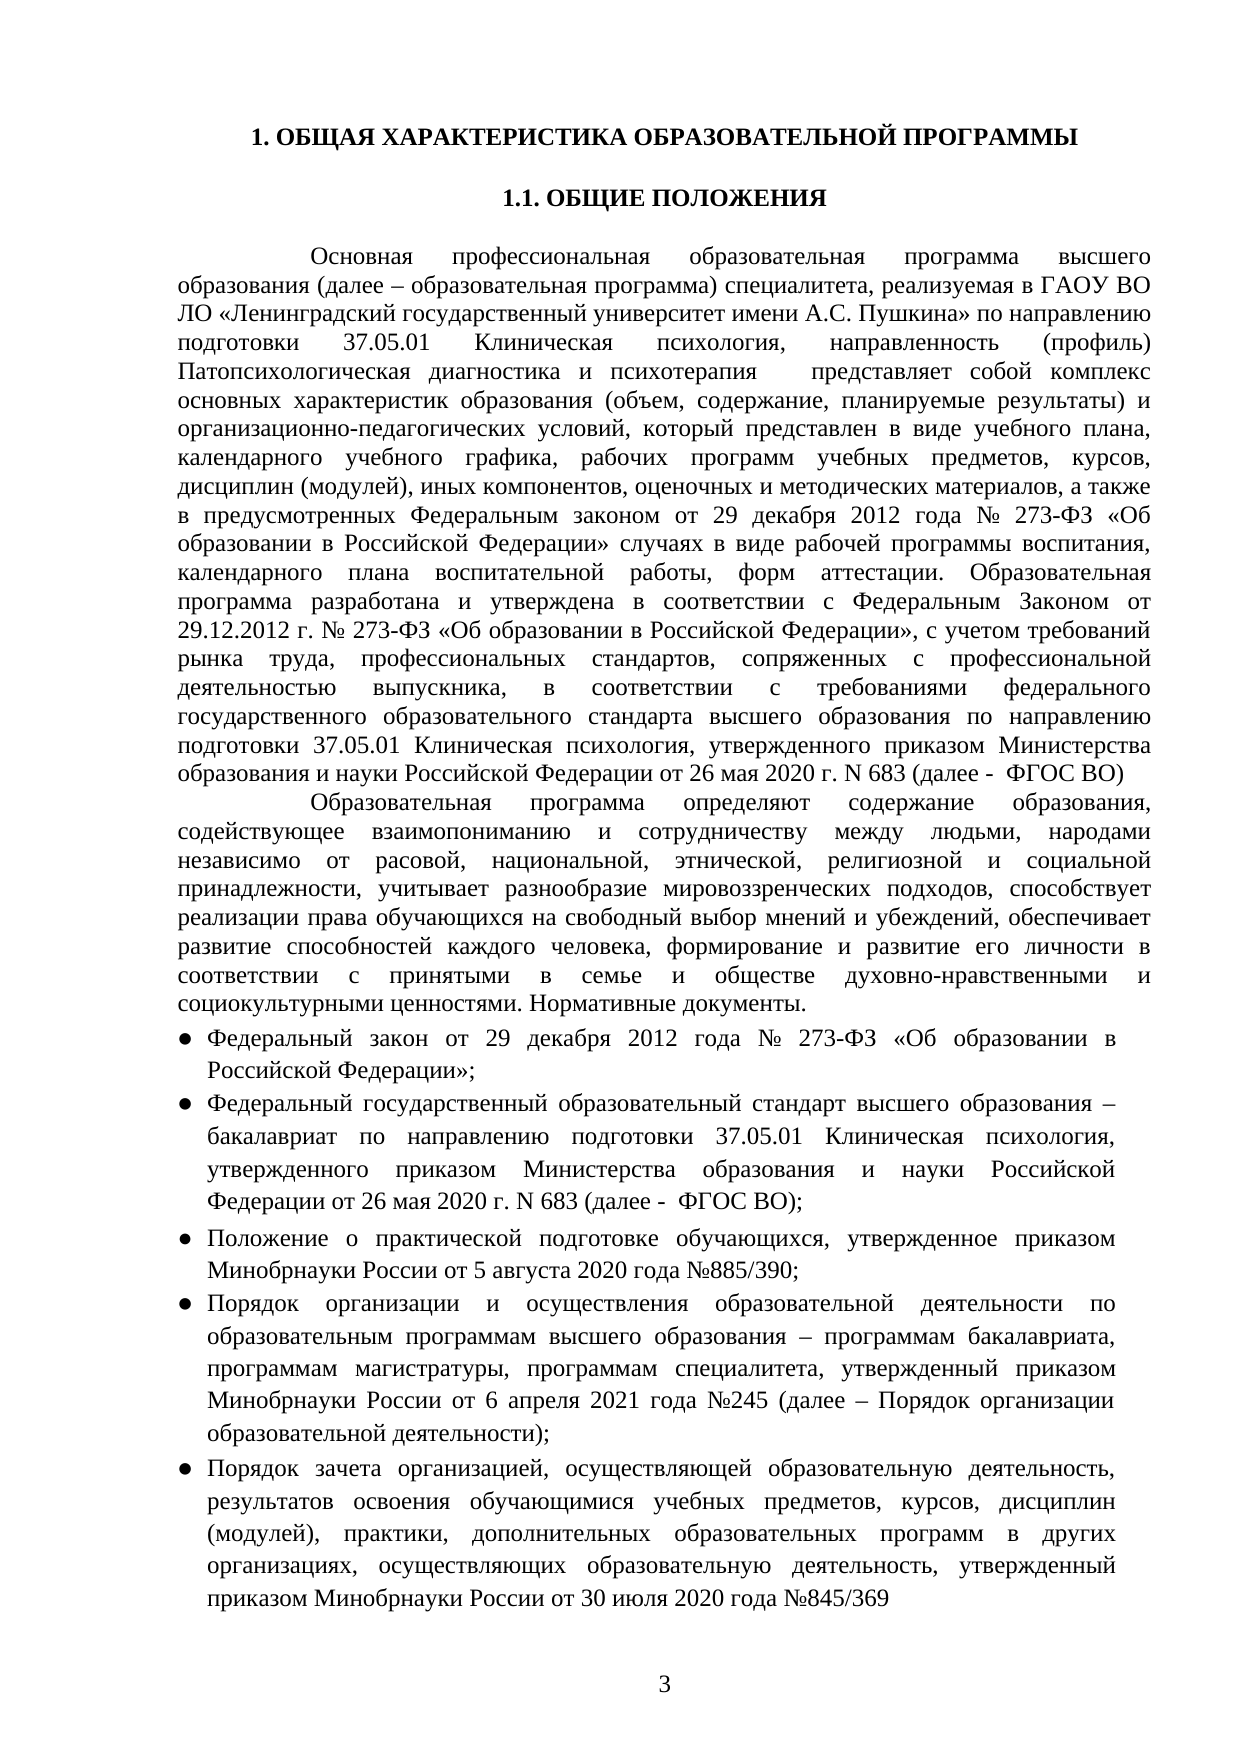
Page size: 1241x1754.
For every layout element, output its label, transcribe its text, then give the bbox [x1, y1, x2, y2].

list Федеральный государственный образовательный стандарт высшего образования – бакалавриат по направлению подготовки 37.05.01 Клиническая психология, утвержденного приказом Министерства образования и науки Российской Федерации от 26 мая 2020 г. N 683 (далее - ФГОС ВО); [177, 1087, 1116, 1215]
list Порядок зачета организацией, осуществляющей образовательную деятельность, результатов освоения обучающимися учебных предметов, курсов, дисциплин (модулей), практики, дополнительных образовательных программ в других организациях, осуществляющих образовательную деятельность, утвержденный приказом Минобрнауки России от 30 июля 2020 года №845/369 [177, 1452, 1116, 1612]
text Образовательная программа определяют содержание образования, содействующее взаимопониманию и сотрудничеству между людьми, народами независимо от расовой, национальной, этнической, религиозной и социальной принадлежности, учитывает разнообразие мировоззренческих подходов, способствует реализации права обучающихся на свободный выбор мнений и убеждений, обеспечивает развитие способностей каждого человека, формирование и развитие его личности в соответствии с принятыми в семье и обществе духовно-нравственными и социокультурными ценностями. Нормативные документы. [177, 787, 1152, 1017]
list Положение о практической подготовке обучающихся, утвержденное приказом Минобрнауки России от 5 августа 2020 года №885/390; [177, 1223, 1116, 1284]
text Основная профессиональная образовательная программа высшего образования (далее – образовательная программа) специалитета, реализуемая в ГАОУ ВО ЛО «Ленинградский государственный университет имени А.С. Пушкина» по направлению подготовки 37.05.01 Клиническая психология, направленность (профиль) Патопсихологическая диагностика и психотерапия представляет собой комплекс основных характеристик образования (объем, содержание, планируемые результаты) и организационно-педагогических условий, который представлен в виде учебного плана, календарного учебного графика, рабочих программ учебных предметов, курсов, дисциплин (модулей), иных компонентов, оценочных и методических материалов, а также в предусмотренных Федеральным законом от 29 декабря 2012 года № 273-ФЗ «Об образовании в Российской Федерации» случаях в виде рабочей программы воспитания, календарного плана воспитательной работы, форм аттестации. Образовательная программа разработана и утверждена в соответствии с Федеральным Законом от 29.12.2012 г. № 273-ФЗ «Об образовании в Российской Федерации», с учетом требований рынка труда, профессиональных стандартов, сопряженных с профессиональной деятельностью выпускника, в соответствии с требованиями федерального государственного образовательного стандарта высшего образования по направлению подготовки 37.05.01 Клиническая психология, утвержденного приказом Министерства образования и науки Российской Федерации от 26 мая 2020 г. N 683 (далее - ФГОС ВО) [177, 241, 1152, 787]
text 1.1. ОБЩИЕ ПОЛОЖЕНИЯ [177, 183, 1152, 212]
list Порядок организации и осуществления образовательной деятельности по образовательным программам высшего образования – программам бакалавриата, программам магистратуры, программам специалитета, утвержденный приказом Минобрнауки России от 6 апреля 2021 года №245 (далее – Порядок организации образовательной деятельности); [177, 1287, 1116, 1447]
text 1. Общая характеристика образовательной программы [177, 122, 1152, 150]
list Федеральный закон от 29 декабря 2012 года № 273-ФЗ «Об образовании в Российской Федерации»; [177, 1022, 1116, 1084]
